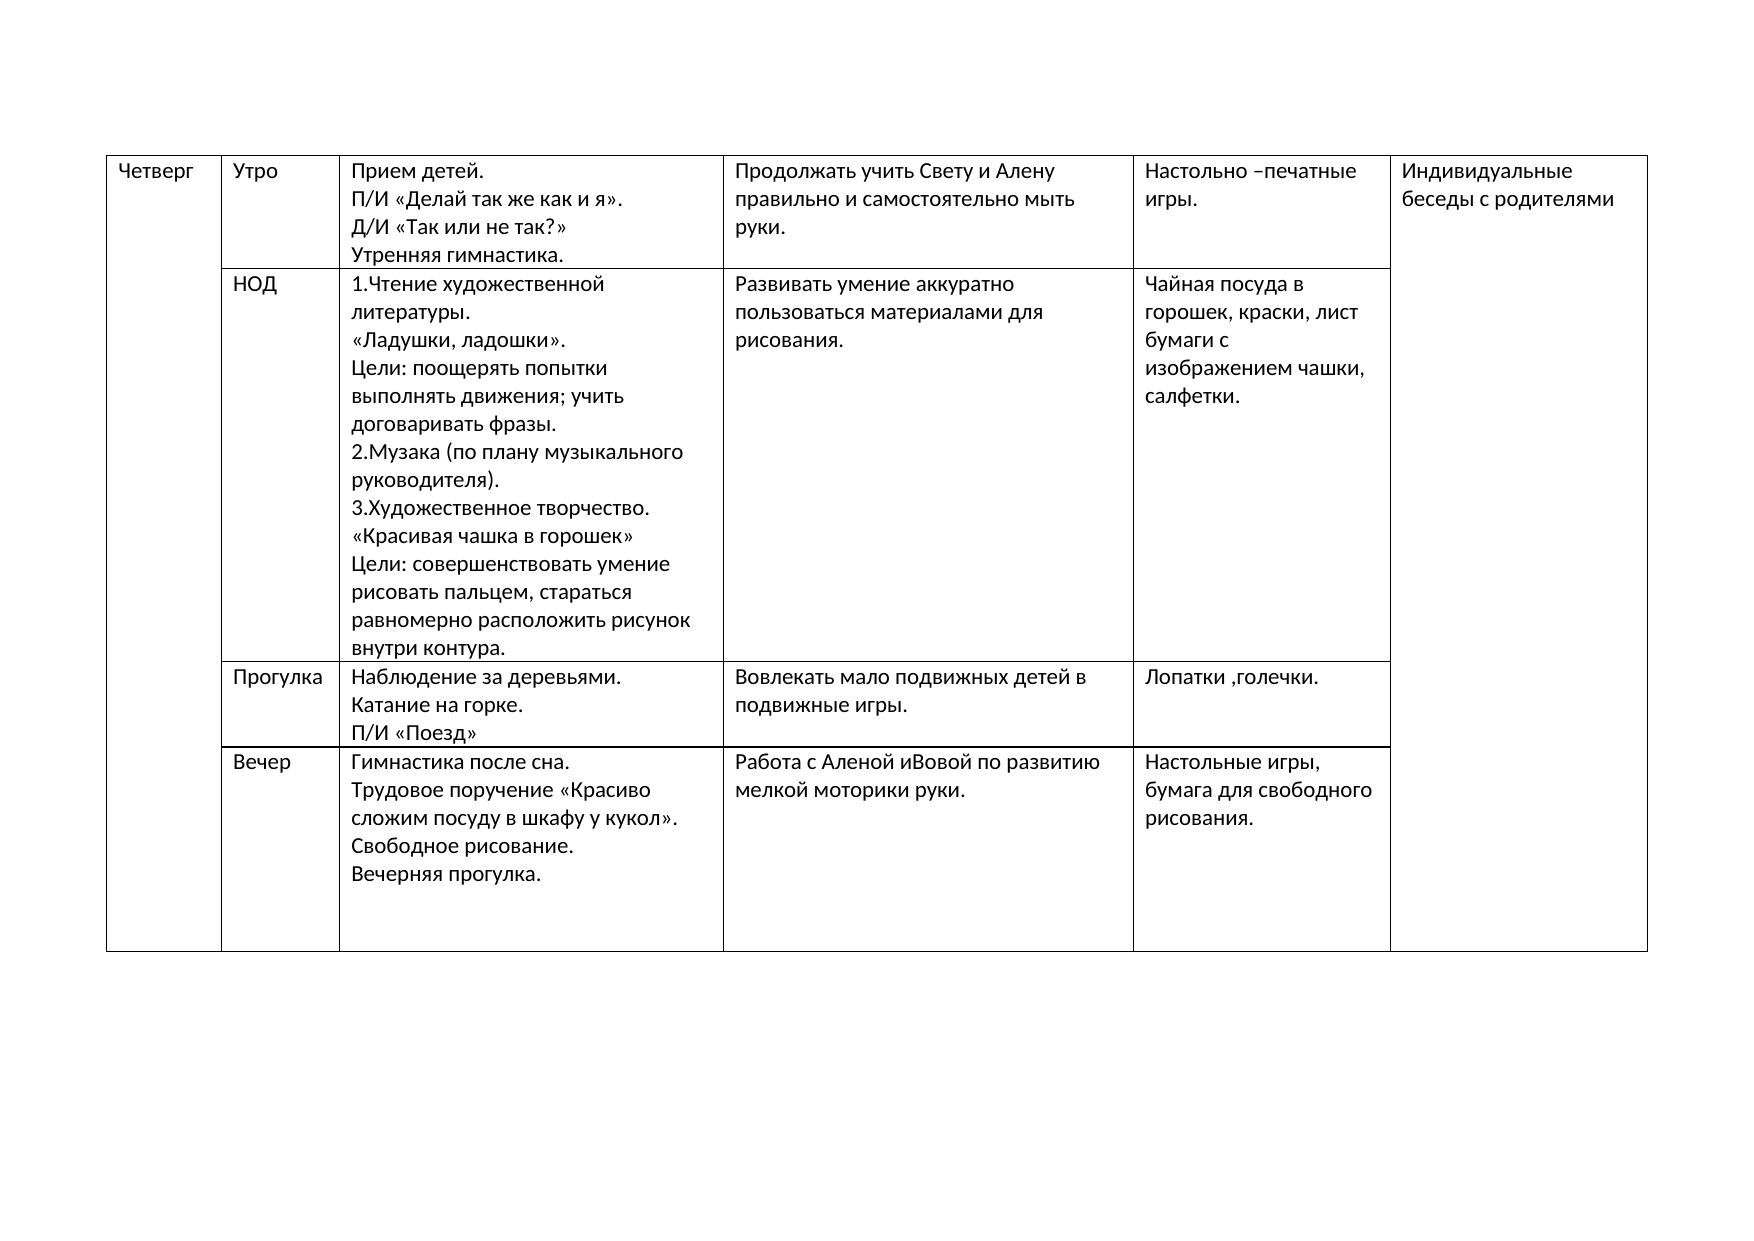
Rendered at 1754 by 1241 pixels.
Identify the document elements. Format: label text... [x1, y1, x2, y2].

table_cell Чайная посуда в горошек, краски, лист бумаги с изображением чашки, салфетки. [1134, 269, 1390, 661]
table_cell Настольные игры, бумага для свободного рисования. [1134, 748, 1390, 951]
table_header Индивидуальные беседы с родителями [1391, 156, 1647, 951]
table_cell Работа с Аленой иВовой по развитию мелкой моторики руки. [724, 748, 1133, 951]
table_cell Прогулка [222, 662, 339, 746]
table_cell Наблюдение за деревьями. Катание на горке. П/И «Поезд» [340, 662, 723, 746]
table_header Продолжать учить Свету и Алену правильно и самостоятельно мыть руки. [724, 156, 1133, 268]
table_header Утро [222, 156, 339, 268]
table_cell Развивать умение аккуратно пользоваться материалами для рисования. [724, 269, 1133, 661]
table_cell Вечер [222, 748, 339, 951]
table_header Настольно –печатные игры. [1134, 156, 1390, 268]
table_cell 1.Чтение художественной литературы. «Ладушки, ладошки». Цели: поощерять попытки выполнять движения; учить договаривать фразы. 2.Музака (по плану музыкального руководителя). 3.Художественное творчество. «Красивая чашка в горошек» Цели: совершенствовать умение рисовать пальцем, стараться равномерно расположить рисунок внутри контура. [340, 269, 723, 661]
table_cell Вовлекать мало подвижных детей в подвижные игры. [724, 662, 1133, 746]
table_header Прием детей. П/И «Делай так же как и я». Д/И «Так или не так?» Утренняя гимнастика. [340, 156, 723, 268]
table_cell Гимнастика после сна. Трудовое поручение «Красиво сложим посуду в шкафу у кукол». Свободное рисование. Вечерняя прогулка. [340, 748, 723, 951]
table_header Четверг [107, 156, 221, 951]
table_cell Лопатки ,голечки. [1134, 662, 1390, 746]
table_cell НОД [222, 269, 339, 661]
